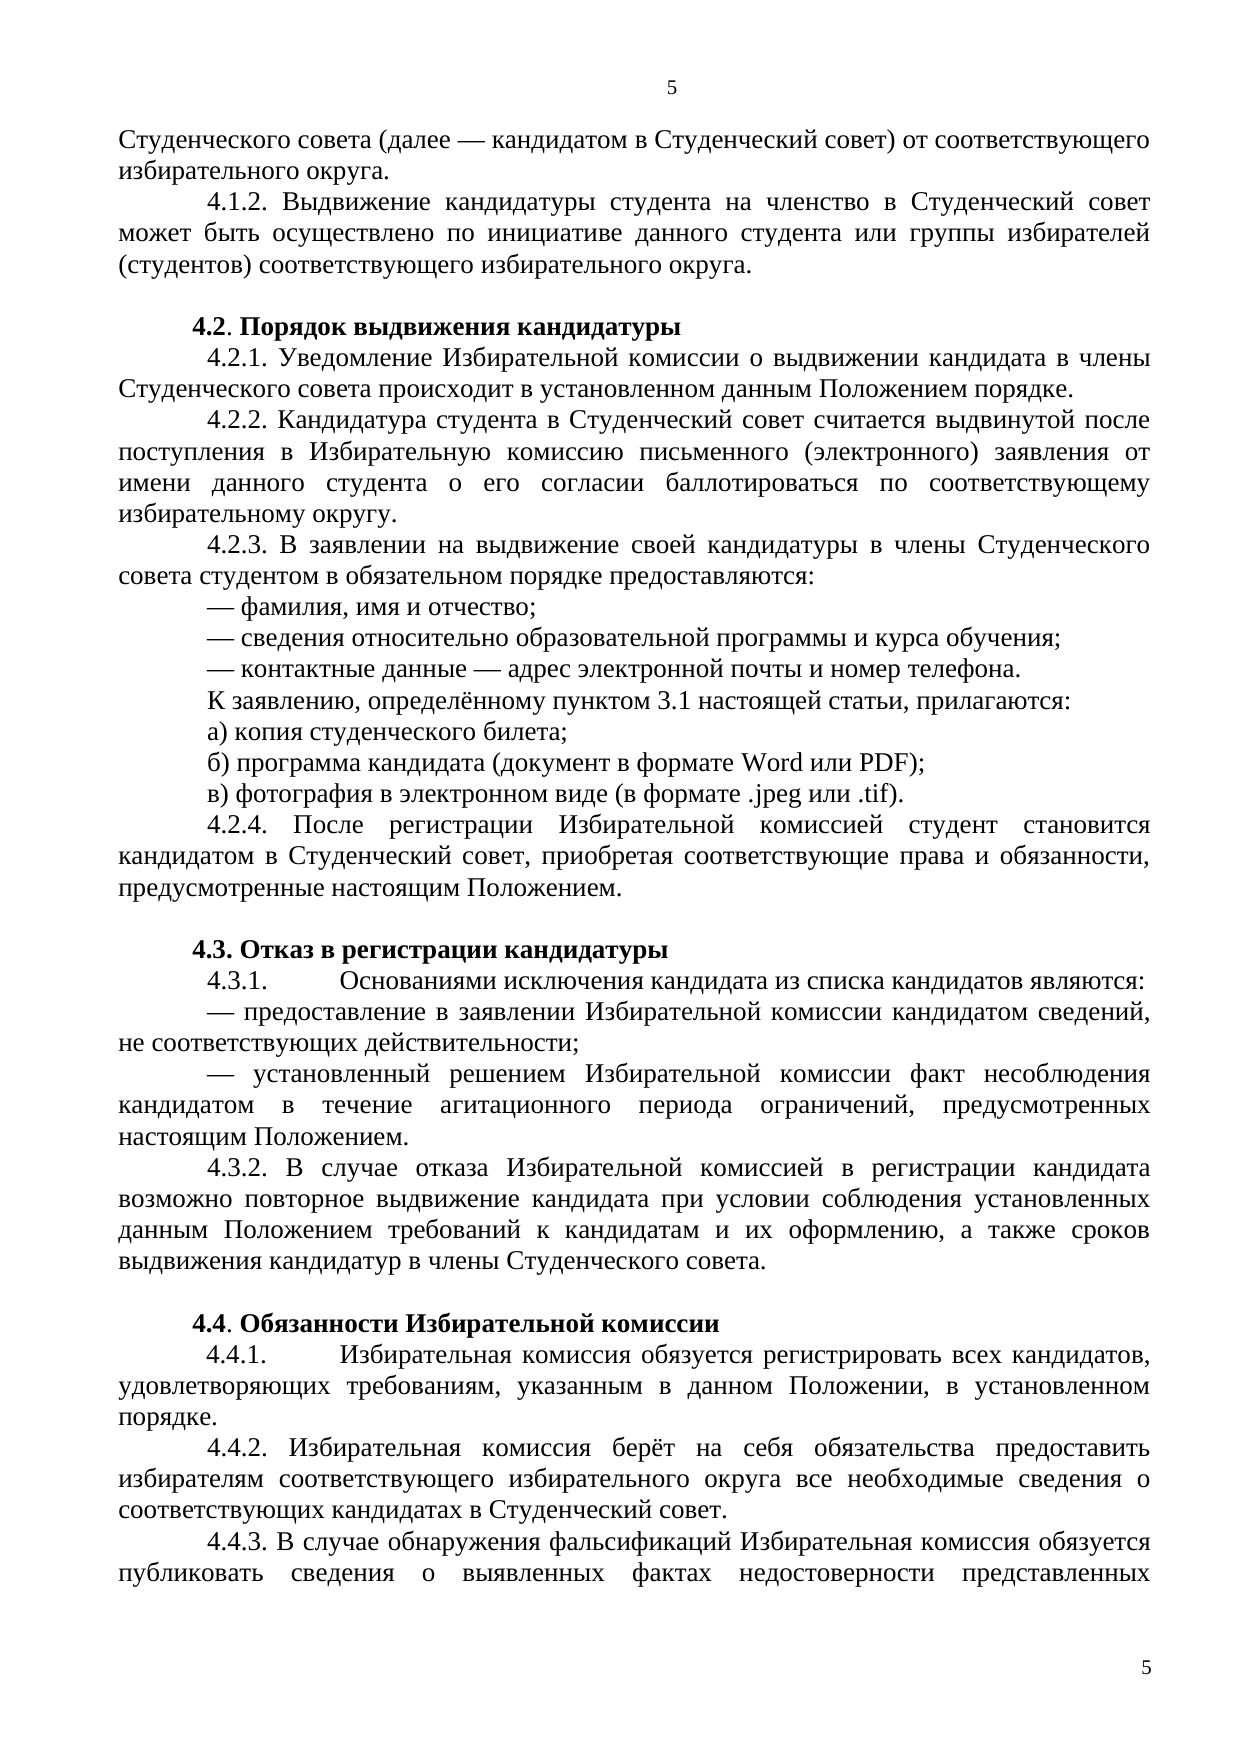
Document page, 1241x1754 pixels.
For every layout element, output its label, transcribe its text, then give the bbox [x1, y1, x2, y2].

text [118, 123, 1152, 185]
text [118, 1525, 1152, 1587]
text К заявлению, определённому пунктом 3.1 настоящей статьи, прилагаются: [118, 684, 1152, 715]
text 4.2.2. Кандидатура студента в Студенческий совет считается выдвинутой после поступления в Избирательную комиссию письменного (электронного) заявления от имени данного студента о его согласии баллотироваться по соответствующему избирательному округу. [118, 403, 1152, 528]
text 4.1.2. Выдвижение кандидатуры студента на членство в Студенческий совет может быть осуществлено по инициативе данного студента или группы избирателей (студентов) соответствующего избирательного округа. [118, 185, 1152, 279]
text 4.4.2. Избирательная комиссия берёт на себя обязательства предоставить избирателям соответствующего избирательного округа все необходимые сведения о соответствующих кандидатах в Студенческий совет. [118, 1431, 1152, 1525]
text 4.4. Обязанности Избирательной комиссии [118, 1307, 1152, 1338]
text 4.3.2. В случае отказа Избирательной комиссией в регистрации кандидата возможно повторное выдвижение кандидата при условии соблюдения установленных данным Положением требований к кандидатам и их оформлению, а также сроков выдвижения кандидатур в члены Студенческого совета. [118, 1151, 1152, 1276]
text — установленный решением Избирательной комиссии факт несоблюдения кандидатом в течение агитационного периода ограничений, предусмотренных настоящим Положением. [118, 1057, 1152, 1151]
text — контактные данные — адрес электронной почты и номер телефона. [118, 653, 1152, 684]
text — сведения относительно образовательной программы и курса обучения; [118, 621, 1152, 653]
text 4.2.4. После регистрации Избирательной комиссией студент становится кандидатом в Студенческий совет, приобретая соответствующие права и обязанности, предусмотренные настоящим Положением. [118, 808, 1152, 902]
text 4.3. Отказ в регистрации кандидатуры [118, 933, 1152, 964]
text в) фотография в электронном виде (в формате .jpeg или .tif). [118, 777, 1152, 808]
text — предоставление в заявлении Избирательной комиссии кандидатом сведений, не соответствующих действительности; [118, 995, 1152, 1057]
text б) программа кандидата (документ в формате Word или PDF); [118, 746, 1152, 777]
list Избирательная комиссия обязуется регистрировать всех кандидатов, удовлетворяющих требованиям, указанным в данном Положении, в установленном порядке. [118, 1338, 1152, 1431]
text 4.2. Порядок выдвижения кандидатуры [118, 310, 1152, 341]
text а) копия студенческого билета; [118, 715, 1152, 746]
list Основаниями исключения кандидата из списка кандидатов являются: [207, 964, 1152, 995]
text 4.2.1. Уведомление Избирательной комиссии о выдвижении кандидата в члены Студенческого совета происходит в установленном данным Положением порядке. [118, 341, 1152, 403]
text 4.2.3. В заявлении на выдвижение своей кандидатуры в члены Студенческого совета студентом в обязательном порядке предоставляются: [118, 528, 1152, 590]
text — фамилия, имя и отчество; [118, 590, 1152, 621]
